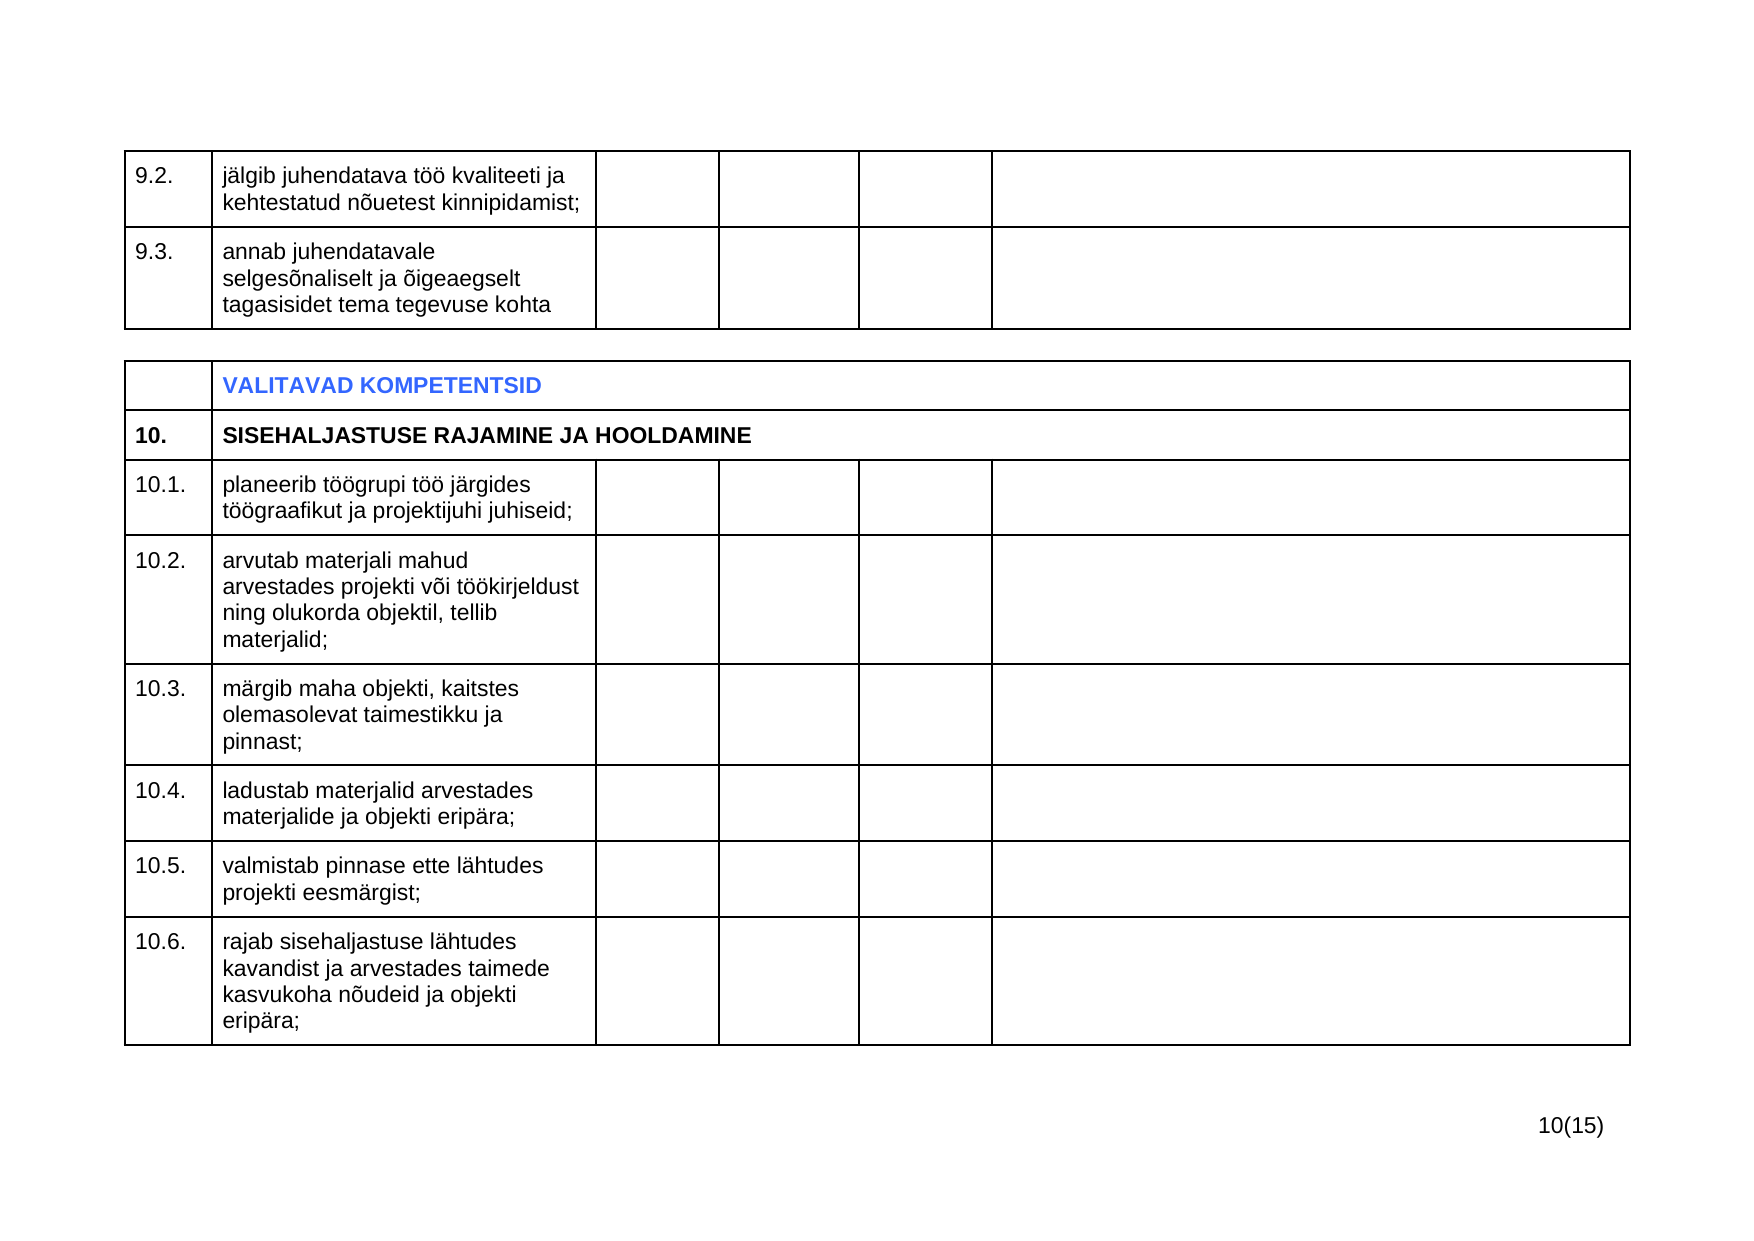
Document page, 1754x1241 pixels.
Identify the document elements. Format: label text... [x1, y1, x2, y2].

table_cell [860, 842, 991, 916]
table_cell [597, 461, 718, 534]
table_cell [860, 152, 991, 226]
table_cell [126, 411, 211, 458]
table_cell [126, 918, 211, 1044]
table_cell [720, 665, 858, 764]
table_header [126, 362, 211, 409]
table_cell annab juhendatavale selgesõnaliselt ja õigeaegselt tagasisidet tema tegevuse kohta [213, 228, 595, 328]
table_cell ladustab materjalid arvestades materjalide ja objekti eripära; [213, 766, 595, 840]
table_cell [993, 461, 1629, 534]
table_cell [597, 665, 718, 764]
table_header VALITAVAD KOMPETENTSID [213, 362, 1629, 409]
table_cell [860, 918, 991, 1044]
table_cell [720, 918, 858, 1044]
table_cell [720, 461, 858, 534]
table_cell [993, 918, 1629, 1044]
table_cell [720, 842, 858, 916]
table_cell [860, 228, 991, 328]
table_cell märgib maha objekti, kaitstes olemasolevat taimestikku ja pinnast; [213, 665, 595, 764]
table_cell [860, 536, 991, 662]
table_cell [720, 228, 858, 328]
table_cell SISEHALJASTUSE RAJAMINE JA HOOLDAMINE [213, 411, 1629, 458]
table_cell jälgib juhendatava töö kvaliteeti ja kehtestatud nõuetest kinnipidamist; [213, 152, 595, 226]
table_cell planeerib töögrupi töö järgides töögraafikut ja projektijuhi juhiseid; [213, 461, 595, 534]
table_cell arvutab materjali mahud arvestades projekti või töökirjeldust ning olukorda objektil, tellib materjalid; [213, 536, 595, 662]
table_cell [993, 536, 1629, 662]
table_cell [993, 842, 1629, 916]
table_cell [597, 842, 718, 916]
table_cell rajab sisehaljastuse lähtudes kavandist ja arvestades taimede kasvukoha nõudeid ja objekti eripära; [213, 918, 595, 1044]
table_cell [597, 536, 718, 662]
table_cell [860, 461, 991, 534]
table_cell [126, 842, 211, 916]
table_cell [993, 665, 1629, 764]
table_cell valmistab pinnase ette lähtudes projekti eesmärgist; [213, 842, 595, 916]
table_cell [597, 766, 718, 840]
table_cell [597, 228, 718, 328]
table_cell [993, 152, 1629, 226]
table_cell [860, 766, 991, 840]
table_cell [720, 152, 858, 226]
table_cell [126, 152, 211, 226]
table_cell [720, 536, 858, 662]
table_cell [126, 766, 211, 840]
table_cell [993, 766, 1629, 840]
table_cell [126, 461, 211, 534]
table_cell [860, 665, 991, 764]
table_cell [126, 536, 211, 662]
table_cell [126, 228, 211, 328]
table_cell [993, 228, 1629, 328]
table_cell [126, 665, 211, 764]
table_cell [720, 766, 858, 840]
table_cell [597, 152, 718, 226]
table_cell [597, 918, 718, 1044]
